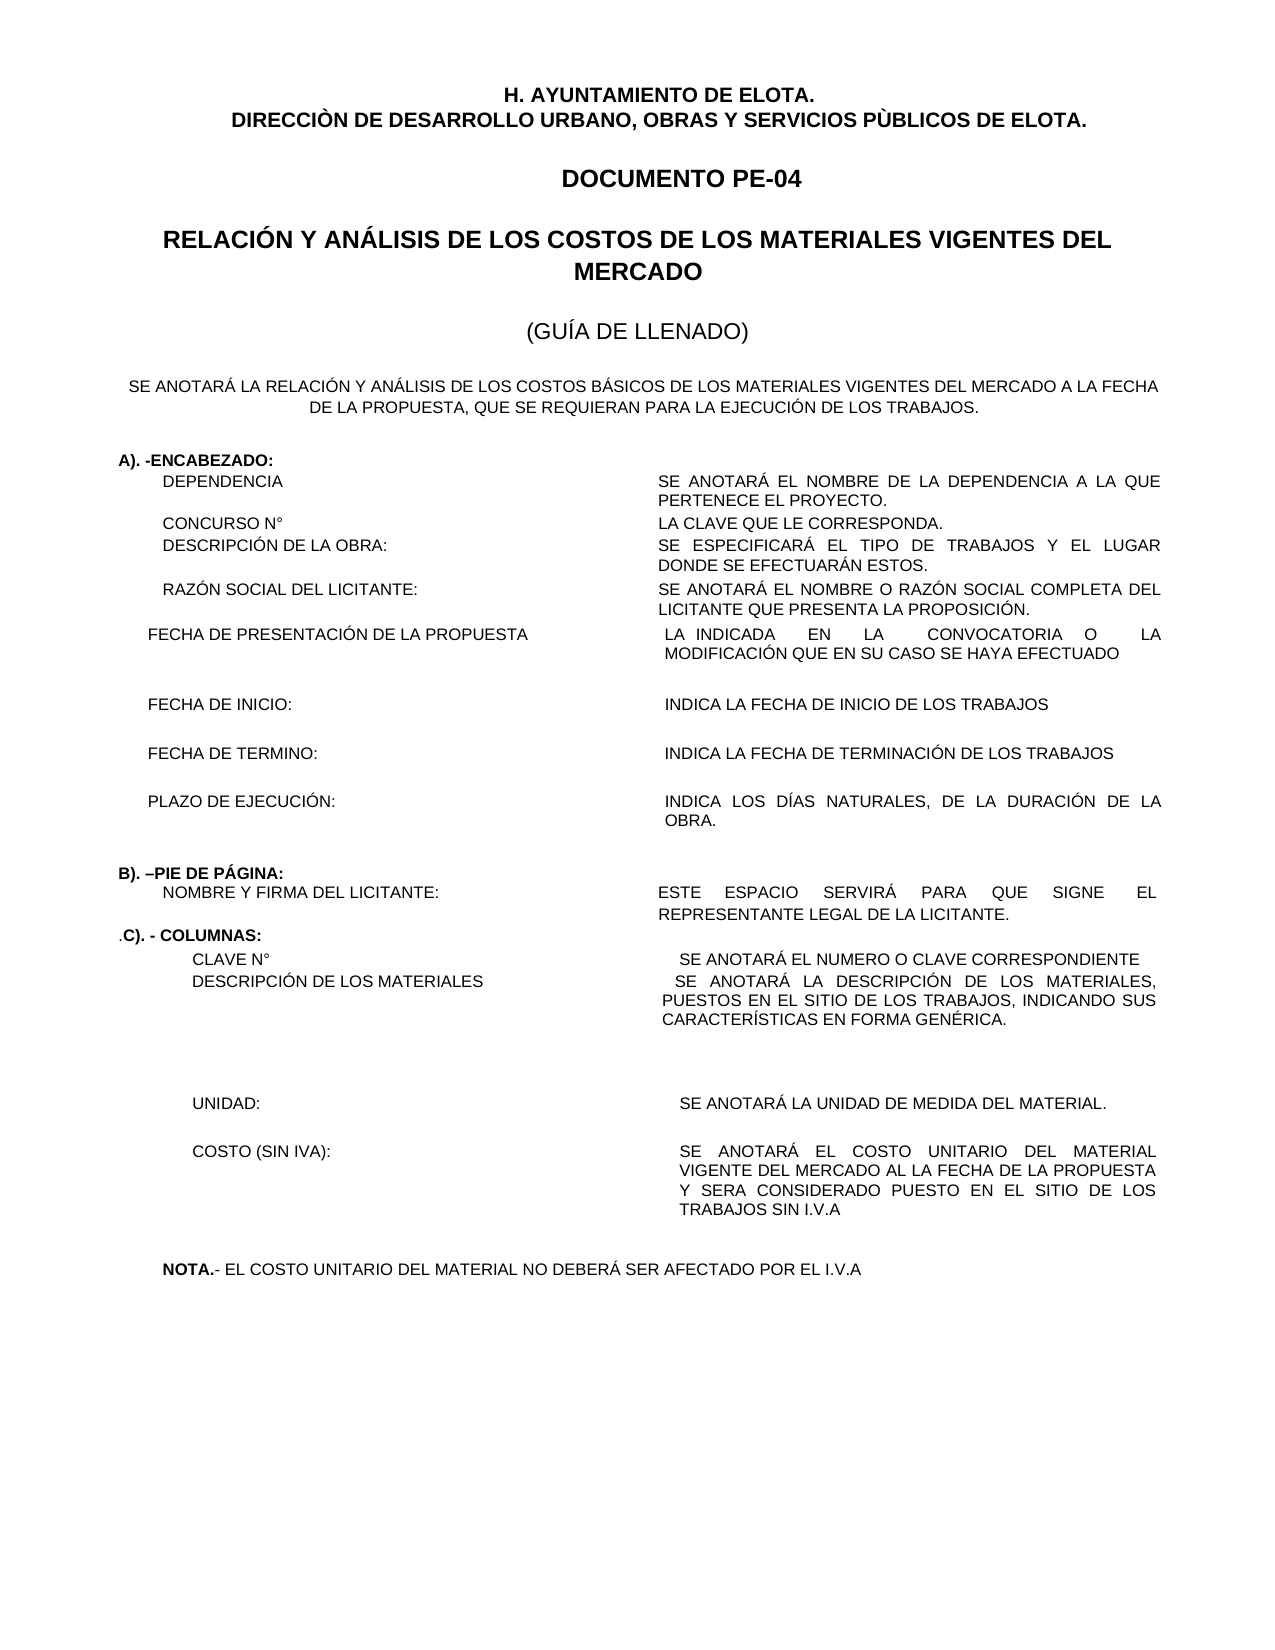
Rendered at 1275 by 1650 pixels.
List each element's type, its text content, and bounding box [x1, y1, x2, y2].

table_cell FECHA DE TERMINO: [118, 744, 658, 792]
text A). -ENCABEZADO: [118, 451, 1201, 470]
table_cell CLAVE N° [118, 949, 658, 971]
text DOCUMENTO PE-04 [162, 164, 1201, 193]
table_cell SE ANOTARÁ LA DESCRIPCIÓN DE LOS MATERIALES, PUESTOS EN EL SITIO DE LOS TRABAJOS, INDICANDO SUS CARACTERÍSTICAS EN FORMA GENÉRICA. [658, 971, 1162, 1093]
table_header SE ANOTARÁ EL NOMBRE DE LA DEPENDENCIA A LA QUE PERTENECE EL PROYECTO. [658, 472, 1162, 514]
table_cell SE ANOTARÁ EL NOMBRE O RAZÓN SOCIAL COMPLETA DEL LICITANTE QUE PRESENTA LA PROPOSICIÓN. [658, 580, 1162, 624]
table_cell ESTE ESPACIO SERVIRÁ PARA QUE SIGNE EL REPRESENTANTE LEGAL DE LA LICITANTE. [658, 883, 1162, 949]
table_cell SE ANOTARÁ LA UNIDAD DE MEDIDA DEL MATERIAL. [658, 1094, 1162, 1142]
table_cell DESCRIPCIÓN DE LA OBRA: [118, 536, 658, 580]
table_cell SE ESPECIFICARÁ EL TIPO DE TRABAJOS Y EL LUGAR DONDE SE EFECTUARÁN ESTOS. [658, 536, 1162, 580]
table_cell INDICA LA FECHA DE INICIO DE LOS TRABAJOS [658, 695, 1162, 743]
text (GUÍA DE LLENADO) [151, 318, 1124, 344]
table_cell SE ANOTARÁ EL COSTO UNITARIO DEL MATERIAL VIGENTE DEL MERCADO AL LA FECHA DE LA PROPUESTA Y SERA CONSIDERADO PUESTO EN EL SITIO DE LOS TRABAJOS SIN I.V.A [658, 1142, 1162, 1228]
table_cell FECHA DE PRESENTACIÓN DE LA PROPUESTA [118, 624, 658, 695]
table_cell FECHA DE INICIO: [118, 695, 658, 743]
text NOTA.- EL COSTO UNITARIO DEL MATERIAL NO DEBERÁ SER AFECTADO POR EL I.V.A [162, 1260, 1195, 1279]
table_cell NOMBRE Y FIRMA DEL LICITANTE: .C). - COLUMNAS: [118, 883, 658, 949]
table_cell INDICA LA FECHA DE TERMINACIÓN DE LOS TRABAJOS [658, 744, 1162, 792]
table_cell LA CLAVE QUE LE CORRESPONDA. [658, 514, 1162, 536]
subtitle RELACIÓN Y ANÁLISIS DE LOS COSTOS DE LOS MATERIALES VIGENTES DEL MERCADO [147, 225, 1128, 285]
table_header DEPENDENCIA [118, 472, 658, 514]
table_cell SE ANOTARÁ EL NUMERO O CLAVE CORRESPONDIENTE [658, 949, 1162, 971]
table_cell UNIDAD: [118, 1094, 658, 1142]
table_cell PLAZO DE EJECUCIÓN: B). –PIE DE PÁGINA: [118, 792, 658, 883]
table_cell DESCRIPCIÓN DE LOS MATERIALES [118, 971, 658, 1093]
table_cell INDICA LOS DÍAS NATURALES, DE LA DURACIÓN DE LA OBRA. [658, 792, 1162, 883]
table_cell CONCURSO N° [118, 514, 658, 536]
text SE ANOTARÁ LA RELACIÓN Y ANÁLISIS DE LOS COSTOS BÁSICOS DE LOS MATERIALES VIGENTES DEL MERCADO A LA FECHA DE LA PROPUESTA, QUE SE REQUIERAN PARA LA EJECUCIÓN DE LOS TRABAJOS. [118, 376, 1169, 417]
table_cell COSTO (SIN IVA): [118, 1142, 658, 1228]
table_cell RAZÓN SOCIAL DEL LICITANTE: [118, 580, 658, 624]
table_cell LA INDICADA EN LA CONVOCATORIA O LA MODIFICACIÓN QUE EN SU CASO SE HAYA EFECTUADO [658, 624, 1162, 695]
